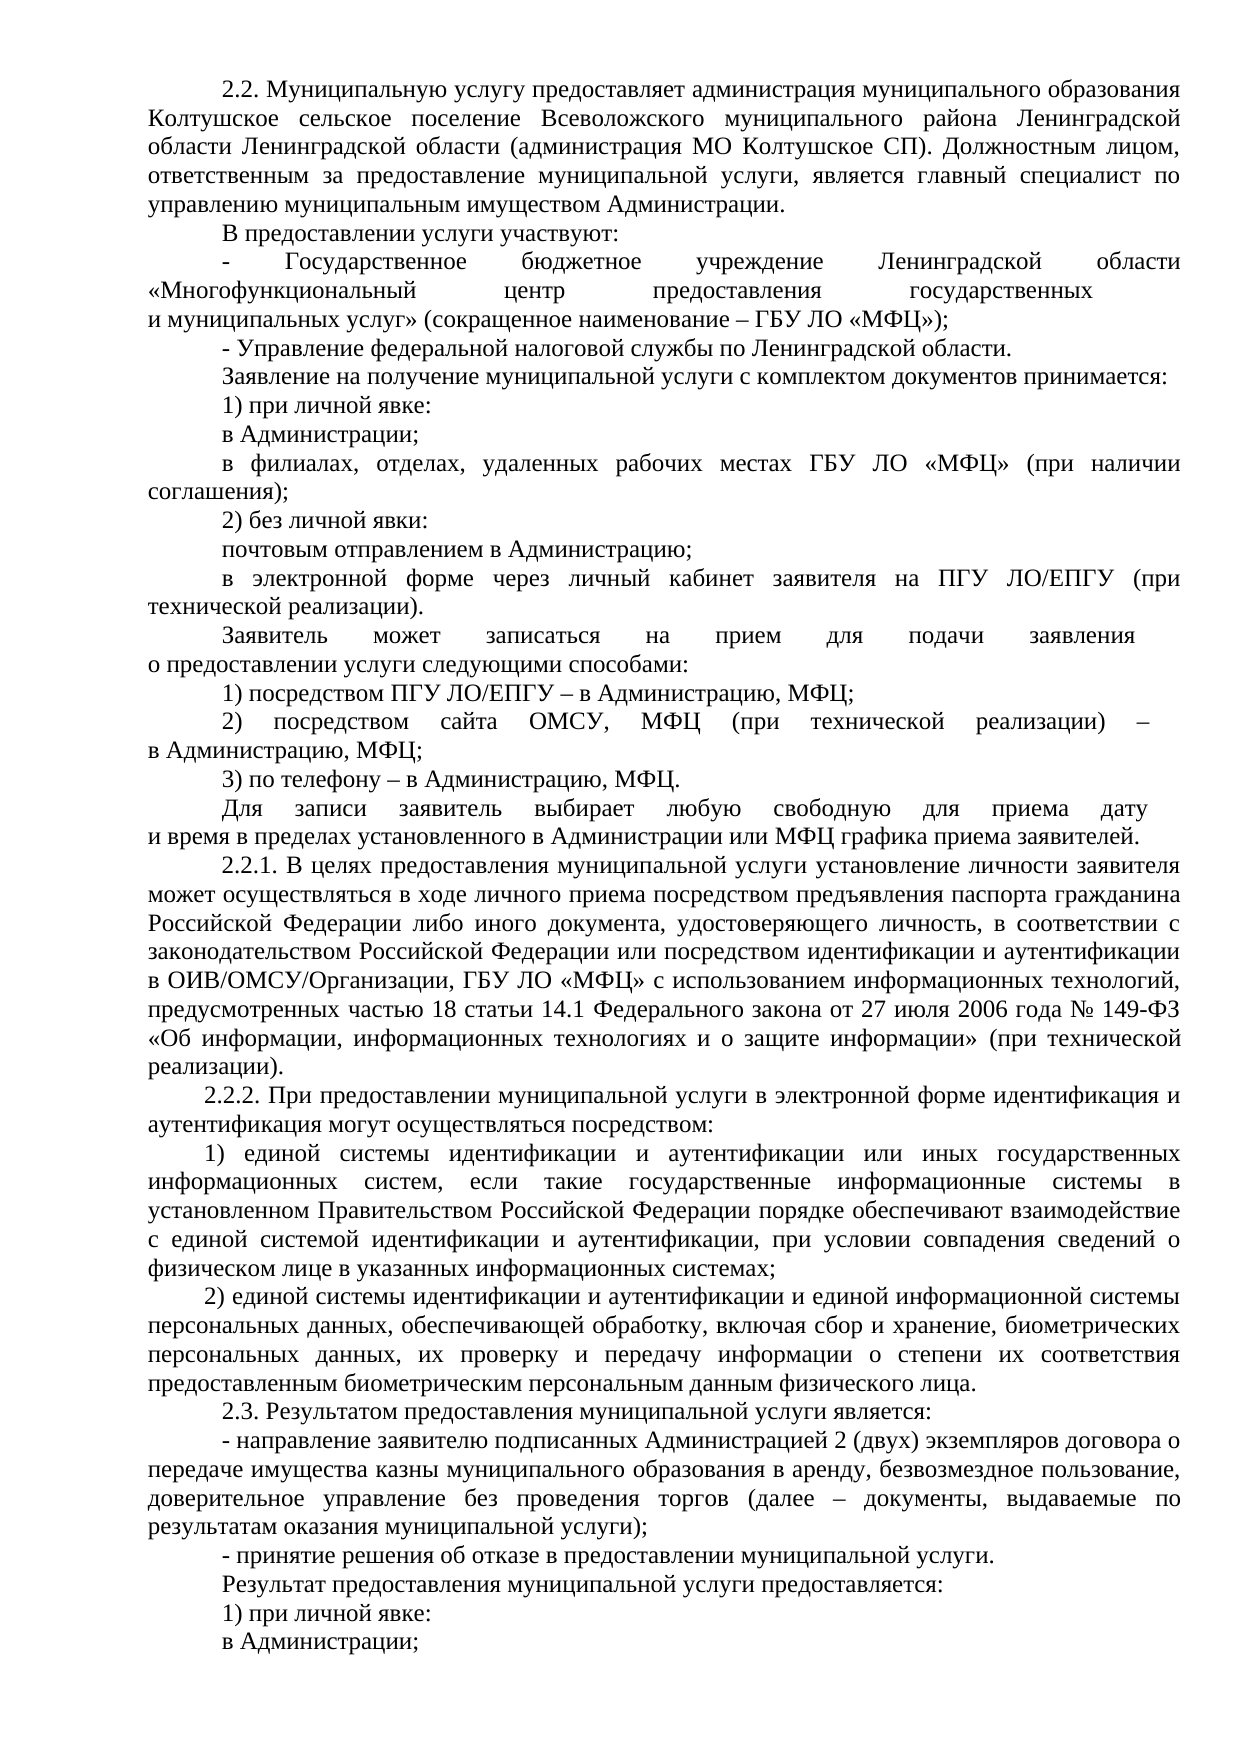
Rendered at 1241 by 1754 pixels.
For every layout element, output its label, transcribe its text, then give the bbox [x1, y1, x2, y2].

text - принятие решения об отказе в предоставлении муниципальной услуги. [148, 1540, 1181, 1569]
text 1) посредством ПГУ ЛО/ЕПГУ – в Администрацию, МФЦ; [148, 678, 1181, 706]
text 2.3. Результатом предоставления муниципальной услуги является: [148, 1396, 1181, 1425]
text 3) по телефону – в Администрацию, МФЦ. [148, 764, 1181, 793]
text Заявитель может записаться на прием для подачи заявления о предоставлении услуги следующими способами: [148, 620, 1181, 678]
text в Администрации; [148, 1626, 1181, 1655]
text 2) единой системы идентификации и аутентификации и единой информационной системы персональных данных, обеспечивающей обработку, включая сбор и хранение, биометрических персональных данных, их проверку и передачу информации о степени их соответствия предоставленным биометрическим персональным данным физического лица. [148, 1281, 1181, 1396]
text В предоставлении услуги участвуют: [148, 218, 1181, 246]
text 2.2.2. При предоставлении муниципальной услуги в электронной форме идентификация и аутентификация могут осуществляться посредством: [148, 1080, 1181, 1138]
text в электронной форме через личный кабинет заявителя на ПГУ ЛО/ЕПГУ (при технической реализации). [148, 563, 1181, 620]
text 2) без личной явки: [148, 505, 1181, 534]
text 2.2. Муниципальную услугу предоставляет администрация муниципального образования Колтушское сельское поселение Всеволожского муниципального района Ленинградской области Ленинградской области (администрация МО Колтушское СП). Должностным лицом, ответственным за предоставление муниципальной услуги, является главный специалист по управлению муниципальным имуществом Администрации. [148, 74, 1181, 218]
text 1) единой системы идентификации и аутентификации или иных государственных информационных систем, если такие государственные информационные системы в установленном Правительством Российской Федерации порядке обеспечивают взаимодействие с единой системой идентификации и аутентификации, при условии совпадения сведений о физическом лице в указанных информационных системах; [148, 1138, 1181, 1281]
text почтовым отправлением в Администрацию; [148, 534, 1181, 563]
text Результат предоставления муниципальной услуги предоставляется: [148, 1569, 1181, 1598]
text - направление заявителю подписанных Администрацией 2 (двух) экземпляров договора о передаче имущества казны муниципального образования в аренду, безвозмездное пользование, доверительное управление без проведения торгов (далее – документы, выдаваемые по результатам оказания муниципальной услуги); [148, 1425, 1181, 1540]
text - Государственное бюджетное учреждение Ленинградской области «Многофункциональный центр предоставления государственных и муниципальных услуг» (сокращенное наименование – ГБУ ЛО «МФЦ»); [148, 246, 1181, 333]
text Заявление на получение муниципальной услуги с комплектом документов принимается: [148, 361, 1181, 390]
text 1) при личной явке: [148, 390, 1181, 419]
text 2.2.1. В целях предоставления муниципальной услуги установление личности заявителя может осуществляться в ходе личного приема посредством предъявления паспорта гражданина Российской Федерации либо иного документа, удостоверяющего личность, в соответствии с законодательством Российской Федерации или посредством идентификации и аутентификации в ОИВ/ОМСУ/Организации, ГБУ ЛО «МФЦ» с использованием информационных технологий, предусмотренных частью 18 статьи 14.1 Федерального закона от 27 июля 2006 года № 149-ФЗ «Об информации, информационных технологиях и о защите информации» (при технической реализации). [148, 850, 1181, 1080]
text в Администрации; [148, 419, 1181, 448]
text - Управление федеральной налоговой службы по Ленинградской области. [148, 333, 1181, 361]
text в филиалах, отделах, удаленных рабочих местах ГБУ ЛО «МФЦ» (при наличии соглашения); [148, 448, 1181, 505]
text Для записи заявитель выбирает любую свободную для приема дату и время в пределах установленного в Администрации или МФЦ графика приема заявителей. [148, 793, 1181, 850]
text 2) посредством сайта ОМСУ, МФЦ (при технической реализации) – в Администрацию, МФЦ; [148, 706, 1181, 764]
text 1) при личной явке: [148, 1598, 1181, 1626]
